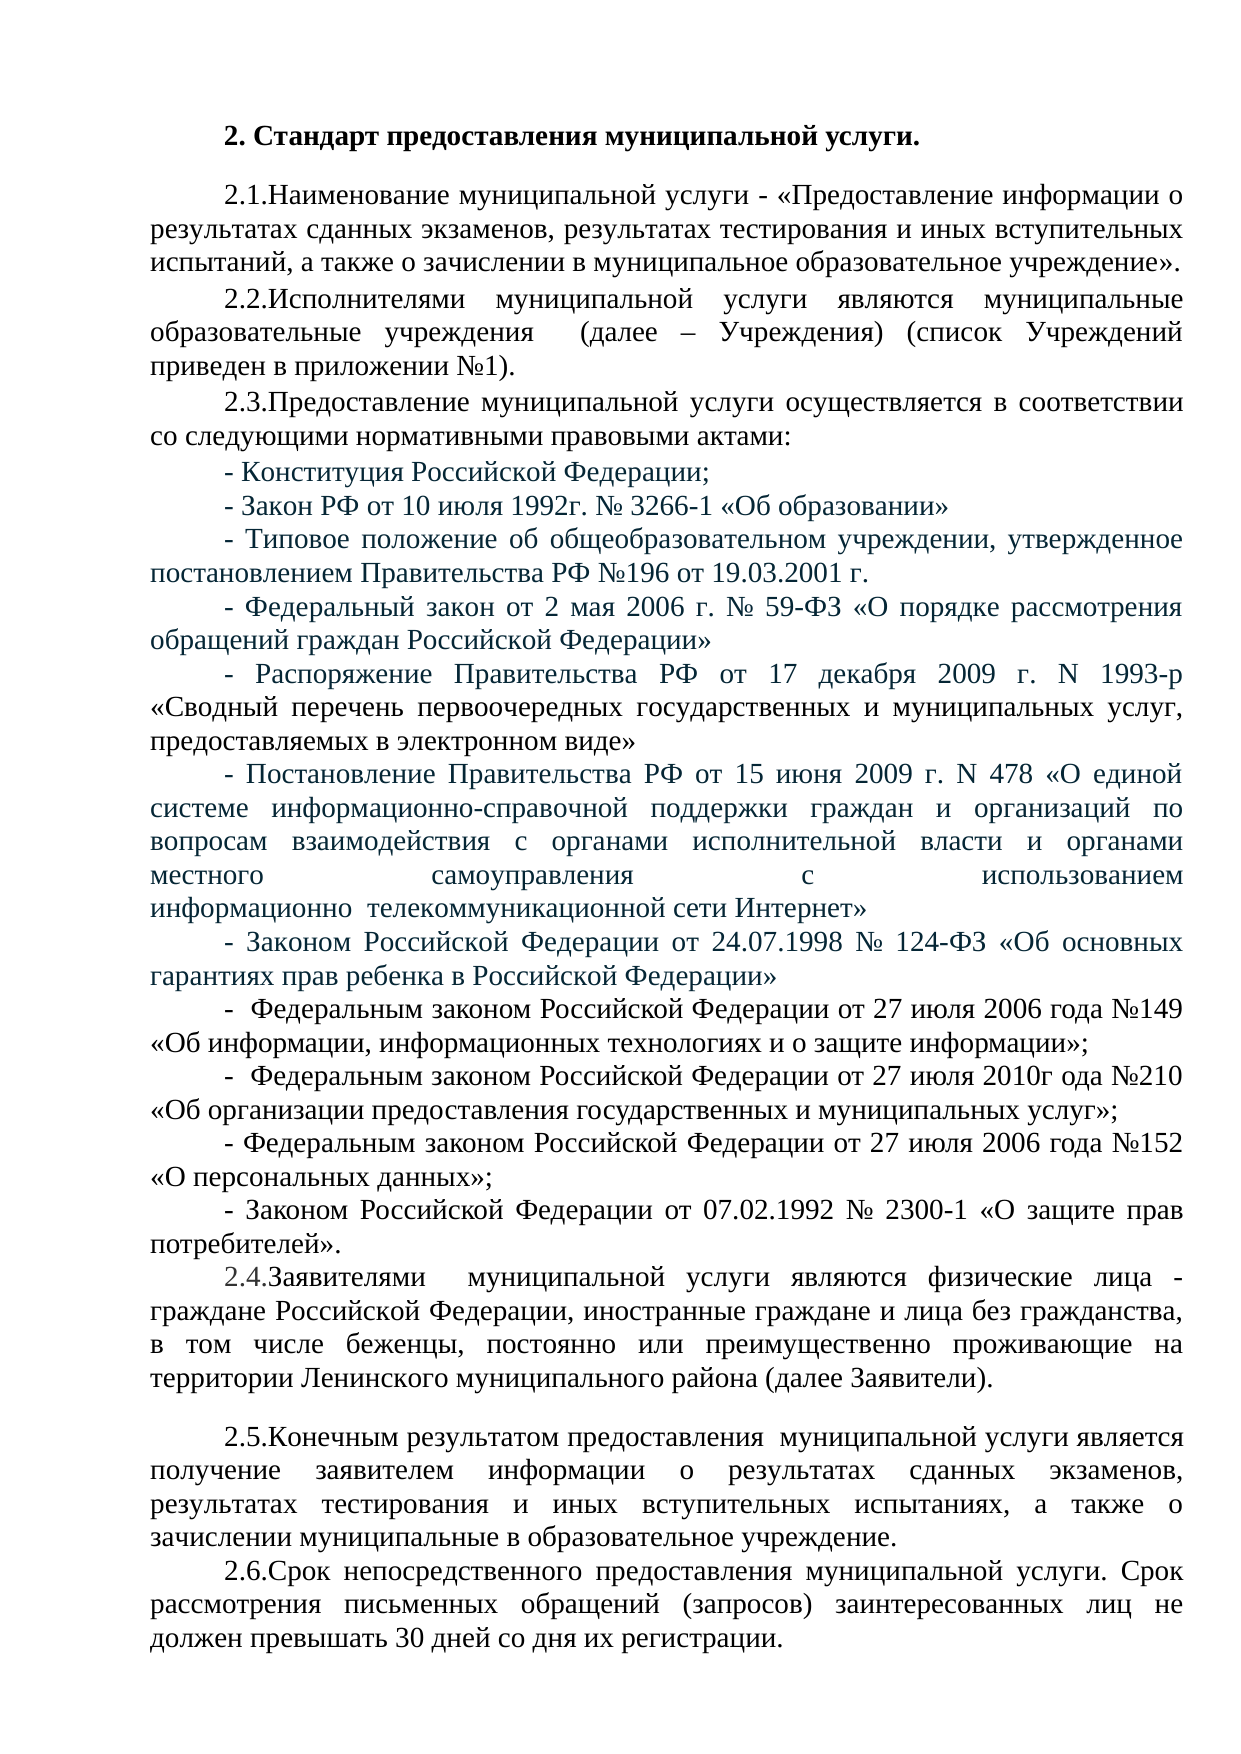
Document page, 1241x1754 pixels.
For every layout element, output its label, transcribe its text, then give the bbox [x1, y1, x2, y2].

text - Федеральный закон от 2 мая 2006 г. № 59-ФЗ «О порядке рассмотрения обращений граждан Российской Федерации» [150, 589, 1184, 656]
text 2.1.Наименование муниципальной услуги - «Предоставление информации о результатах сданных экзаменов, результатах тестирования и иных вступительных испытаний, а также о зачислении в муниципальное образовательное учреждение». [150, 177, 1184, 278]
text - Типовое положение об общеобразовательном учреждении, утвержденное постановлением Правительства РФ №196 от 19.03.2001 г. [150, 522, 1184, 589]
text - Конституция Российской Федерации; [150, 454, 1184, 488]
text 2.6.Срок непосредственного предоставления муниципальной услуги. Срок рассмотрения письменных обращений (запросов) заинтересованных лиц не должен превышать 30 дней со дня их регистрации. [150, 1553, 1184, 1653]
text - Закон РФ от 10 июля 1992г. № 3266-1 «Об образовании» [150, 488, 1184, 522]
text 2. Стандарт предоставления муниципальной услуги. [150, 118, 1184, 152]
text - Законом Российской Федерации от 24.07.1998 № 124-ФЗ «Об основных гарантиях прав ребенка в Российской Федерации» [150, 924, 1184, 991]
text 2.2.Исполнителями муниципальной услуги являются муниципальные образовательные учреждения (далее – Учреждения) (список Учреждений приведен в приложении №1). [150, 281, 1184, 382]
text - Законом Российской Федерации от 07.02.1992 № 2300-1 «О защите прав потребителей». [150, 1192, 1184, 1259]
text - Распоряжение Правительства РФ от 17 декабря 2009 г. N 1993-р «Cводный перечень первоочередных государственных и муниципальных услуг, предоставляемых в электронном виде» [150, 656, 1184, 756]
text - Федеральным законом Российской Федерации от 27 июля 2006 года №149 «Об информации, информационных технологиях и о защите информации»; [150, 991, 1184, 1058]
text - Постановление Правительства РФ от 15 июня 2009 г. N 478 «О единой системе информационно-справочной поддержки граждан и организаций по вопросам взаимодействия с органами исполнительной власти и органами местного самоуправления с использованием информационно телекоммуникационной сети Интернет» [150, 756, 1184, 924]
text 2.4.Заявителями муниципальной услуги являются физические лица - граждане Российской Федерации, иностранные граждане и лица без гражданства, в том числе беженцы, постоянно или преимущественно проживающие на территории Ленинского муниципального района (далее Заявители). [150, 1259, 1184, 1394]
text 2.3.Предоставление муниципальной услуги осуществляется в соответствии со следующими нормативными правовыми актами: [150, 384, 1184, 452]
text 2.5.Конечным результатом предоставления муниципальной услуги является получение заявителем информации о результатах сданных экзаменов, результатах тестирования и иных вступительных испытаниях, а также о зачислении муниципальные в образовательное учреждение. [150, 1419, 1184, 1553]
text - Федеральным законом Российской Федерации от 27 июля 2010г ода №210 «Об организации предоставления государственных и муниципальных услуг»; [150, 1058, 1184, 1125]
text - Федеральным законом Российской Федерации от 27 июля 2006 года №152 «О персональных данных»; [150, 1125, 1184, 1192]
